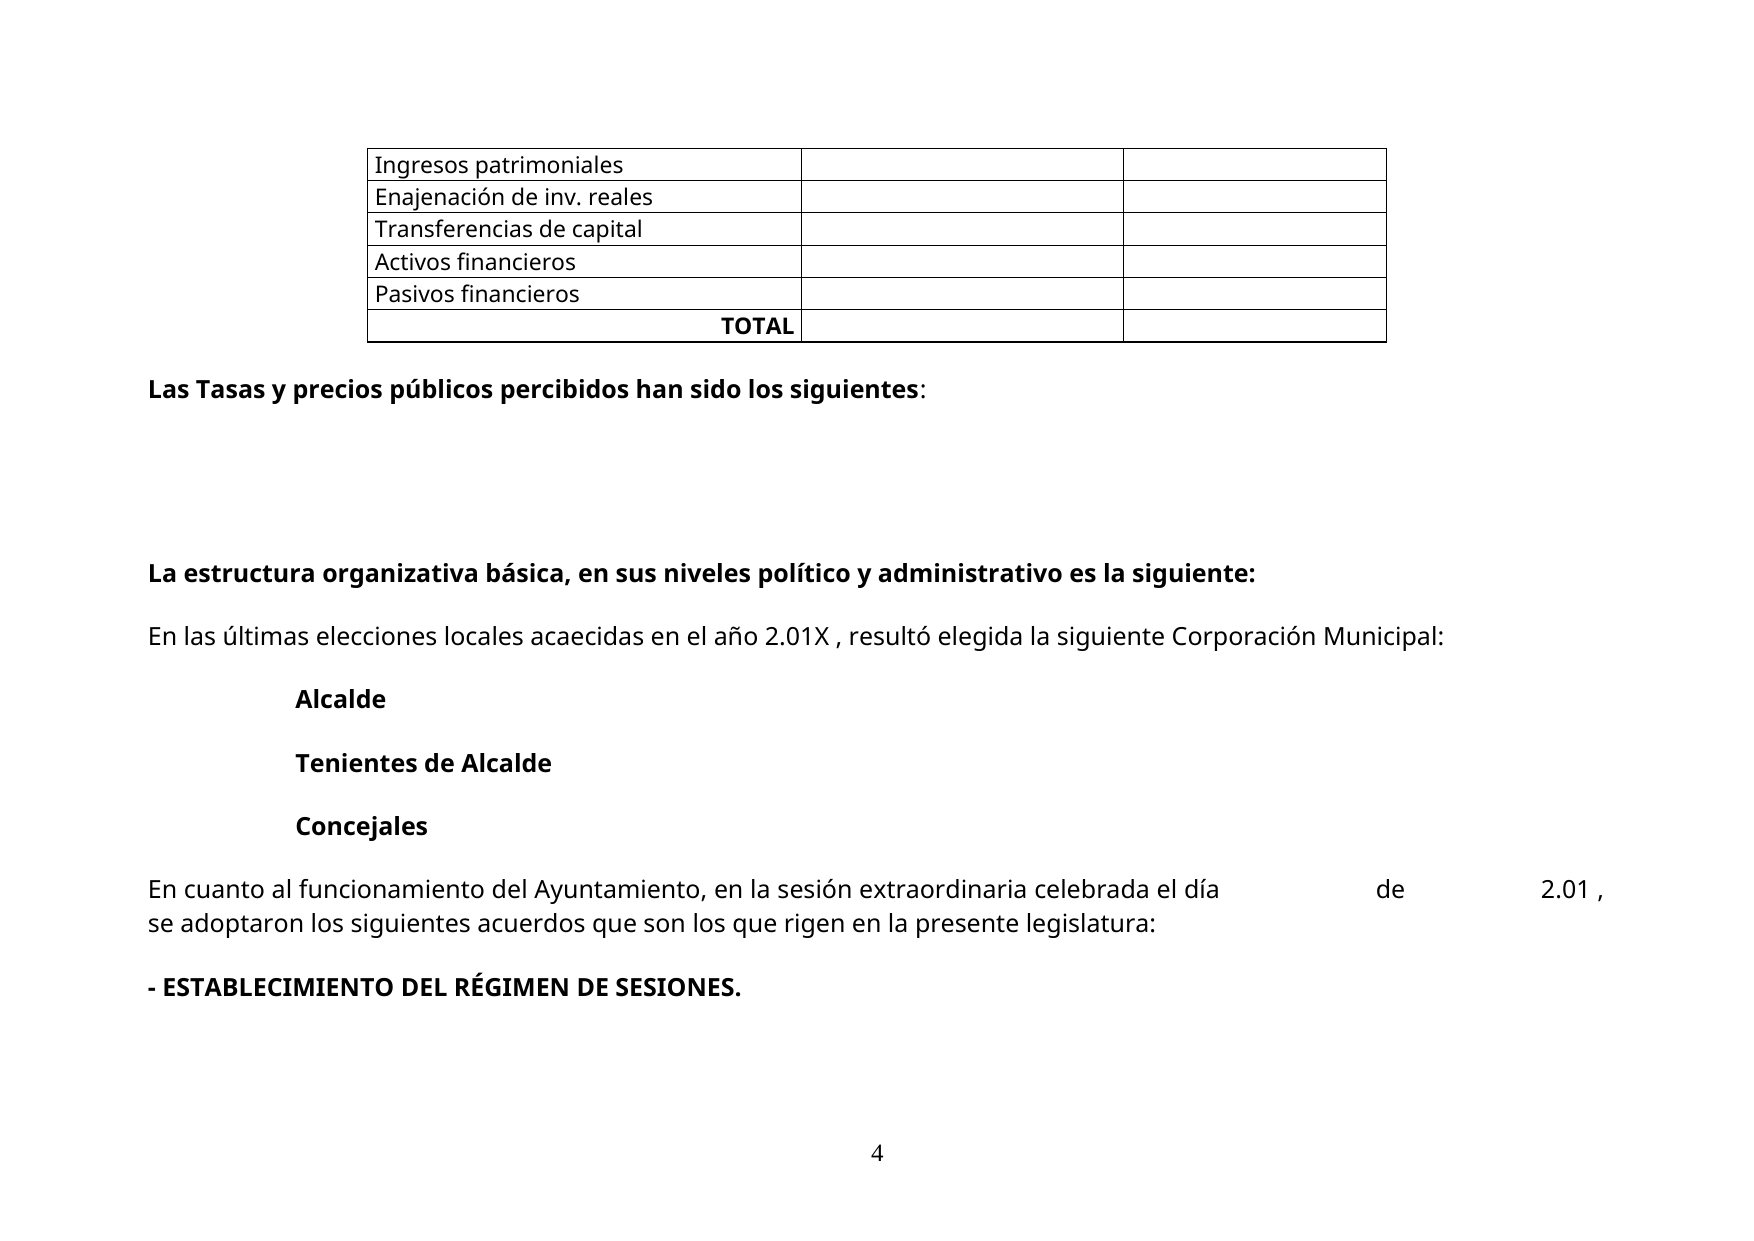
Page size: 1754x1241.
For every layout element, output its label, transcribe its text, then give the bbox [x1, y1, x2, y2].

text - ESTABLECIMIENTO DEL RÉGIMEN DE SESIONES. [148, 969, 1606, 1003]
text Las Tasas y precios públicos percibidos han sido los siguientes: [148, 372, 1606, 406]
table_cell [1124, 310, 1386, 341]
table_cell Transferencias de capital [368, 213, 801, 244]
table_cell Activos financieros [368, 246, 801, 277]
table_cell Enajenación de inv. reales [368, 181, 801, 212]
text Tenientes de Alcalde [148, 745, 1606, 779]
table_cell Pasivos financieros [368, 278, 801, 309]
table_cell [802, 246, 1123, 277]
table_cell [1124, 278, 1386, 309]
text La estructura organizativa básica, en sus niveles político y administrativo es la siguiente: [148, 556, 1606, 590]
text Alcalde [148, 682, 1606, 716]
table_cell [1124, 149, 1386, 180]
table_cell [802, 310, 1123, 341]
table_cell [1124, 181, 1386, 212]
table_cell [802, 213, 1123, 244]
table_cell [802, 181, 1123, 212]
table_cell [1124, 246, 1386, 277]
text En cuanto al funcionamiento del Ayuntamiento, en la sesión extraordinaria celebrada el día de 2.01 , se adoptaron los siguientes acuerdos que son los que rigen en la presente legislatura: [148, 872, 1606, 940]
table_cell TOTAL [368, 310, 801, 341]
table_cell [802, 149, 1123, 180]
table_cell [802, 278, 1123, 309]
text En las últimas elecciones locales acaecidas en el año 2.01X , resultó elegida la siguiente Corporación Municipal: [148, 619, 1606, 653]
table_cell [1124, 213, 1386, 244]
text Concejales [148, 809, 1606, 843]
table_cell Ingresos patrimoniales [368, 149, 801, 180]
